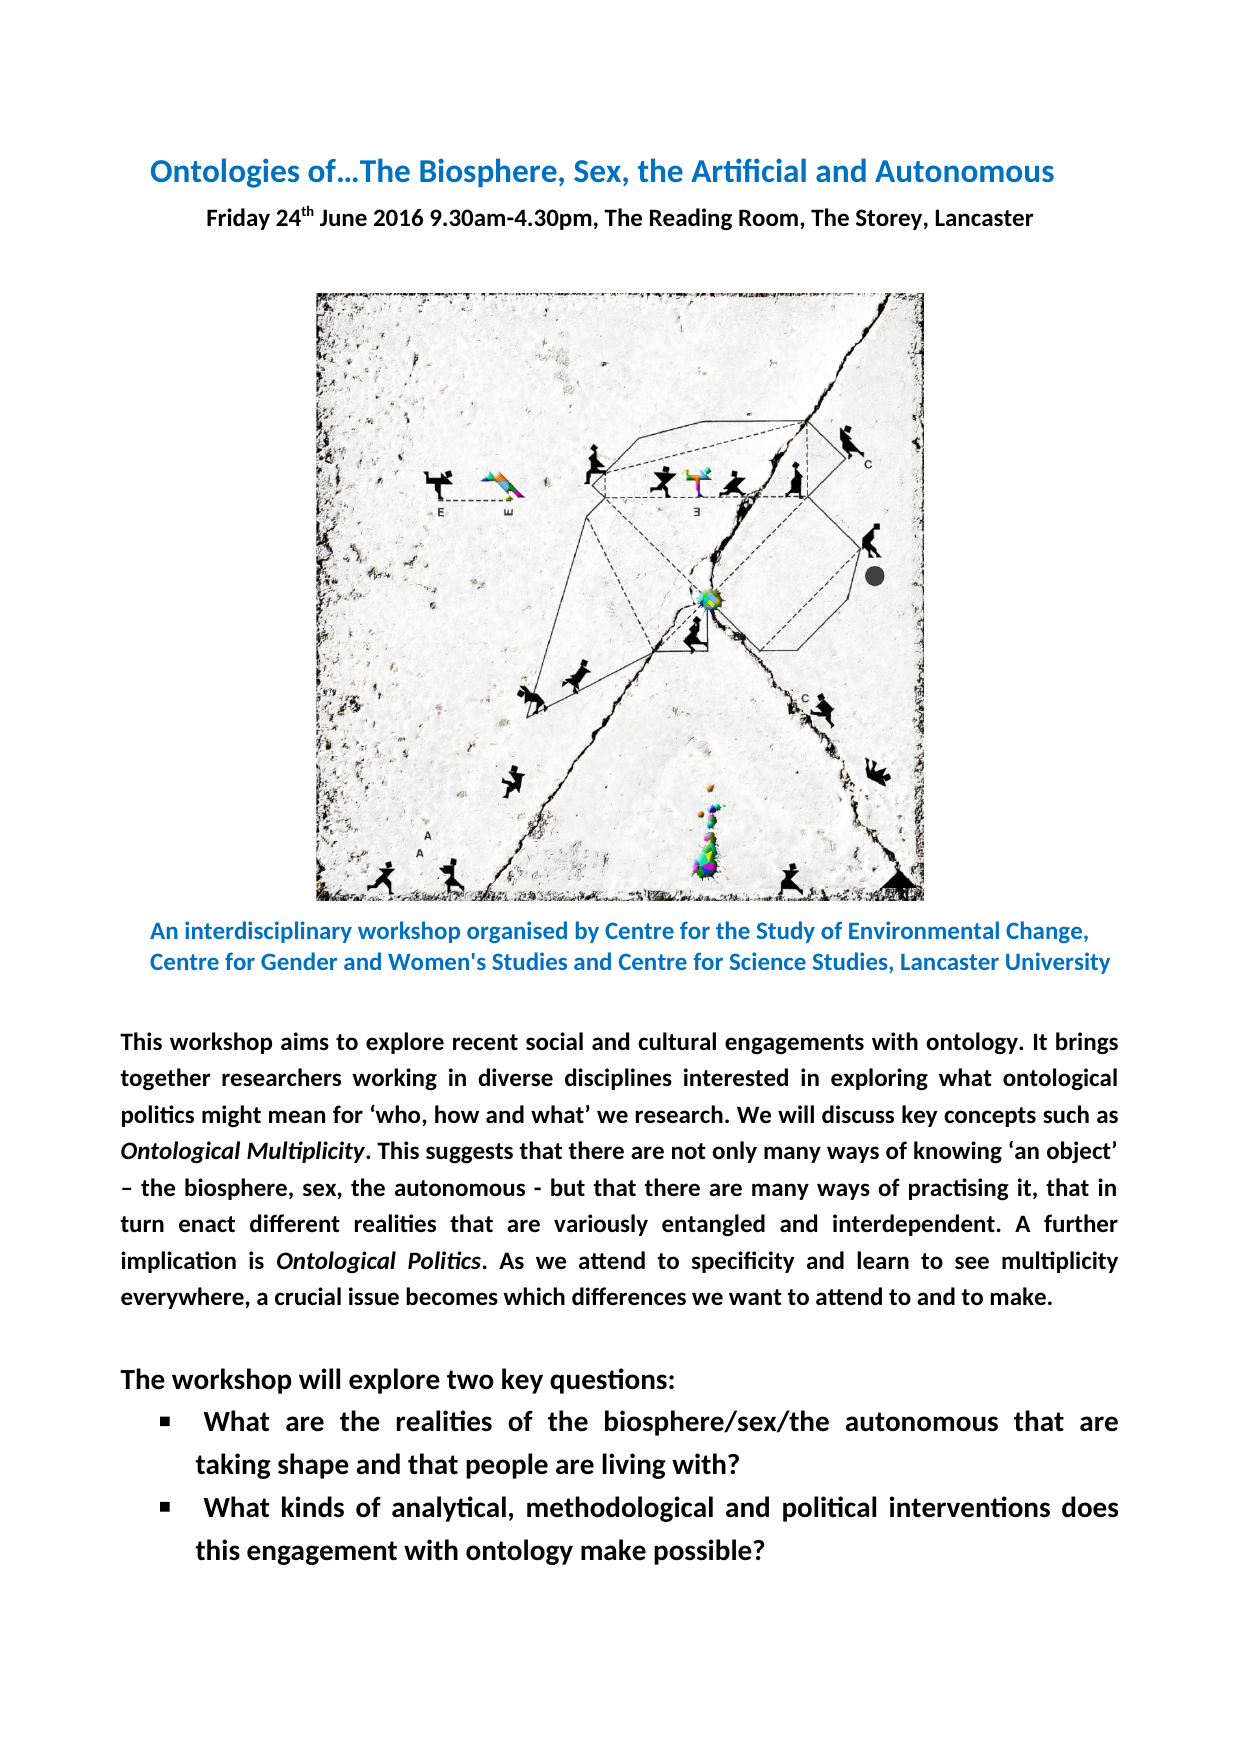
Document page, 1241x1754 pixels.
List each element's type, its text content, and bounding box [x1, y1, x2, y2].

subtitle An interdisciplinary workshop organised by Centre for the Study of Environmental Change, Centre for Gender and Women's Studies and Centre for Science Studies, Lancaster University [150, 916, 1120, 977]
list What kinds of analytical, methodological and political interventions does this engagement with ontology make possible? [158, 1489, 1120, 1567]
text Friday 24th June 2016 9.30am-4.30pm, The Reading Room, The Storey, Lancaster [150, 202, 1090, 233]
text This workshop aims to explore recent social and cultural engagements with ontology. It brings together researchers working in diverse disciplines interested in exploring what ontological politics might mean for ‘who, how and what’ we research. We will discuss key concepts such as Ontological Multiplicity. This suggests that there are not only many ways of knowing ‘an object’ – the biosphere, sex, the autonomous - but that there are many ways of practising it, that in turn enact different realities that are variously entangled and interdependent. A further implication is Ontological Politics. As we attend to specificity and learn to see multiplicity everywhere, a crucial issue becomes which differences we want to attend to and to make. [120, 1026, 1120, 1312]
subtitle Ontologies of…The Biosphere, Sex, the Artificial and Autonomous [150, 150, 1090, 191]
text The workshop will explore two key questions: [120, 1361, 1120, 1396]
list What are the realities of the biosphere/sex/the autonomous that are taking shape and that people are living with? [158, 1403, 1120, 1482]
picture [316, 293, 924, 901]
